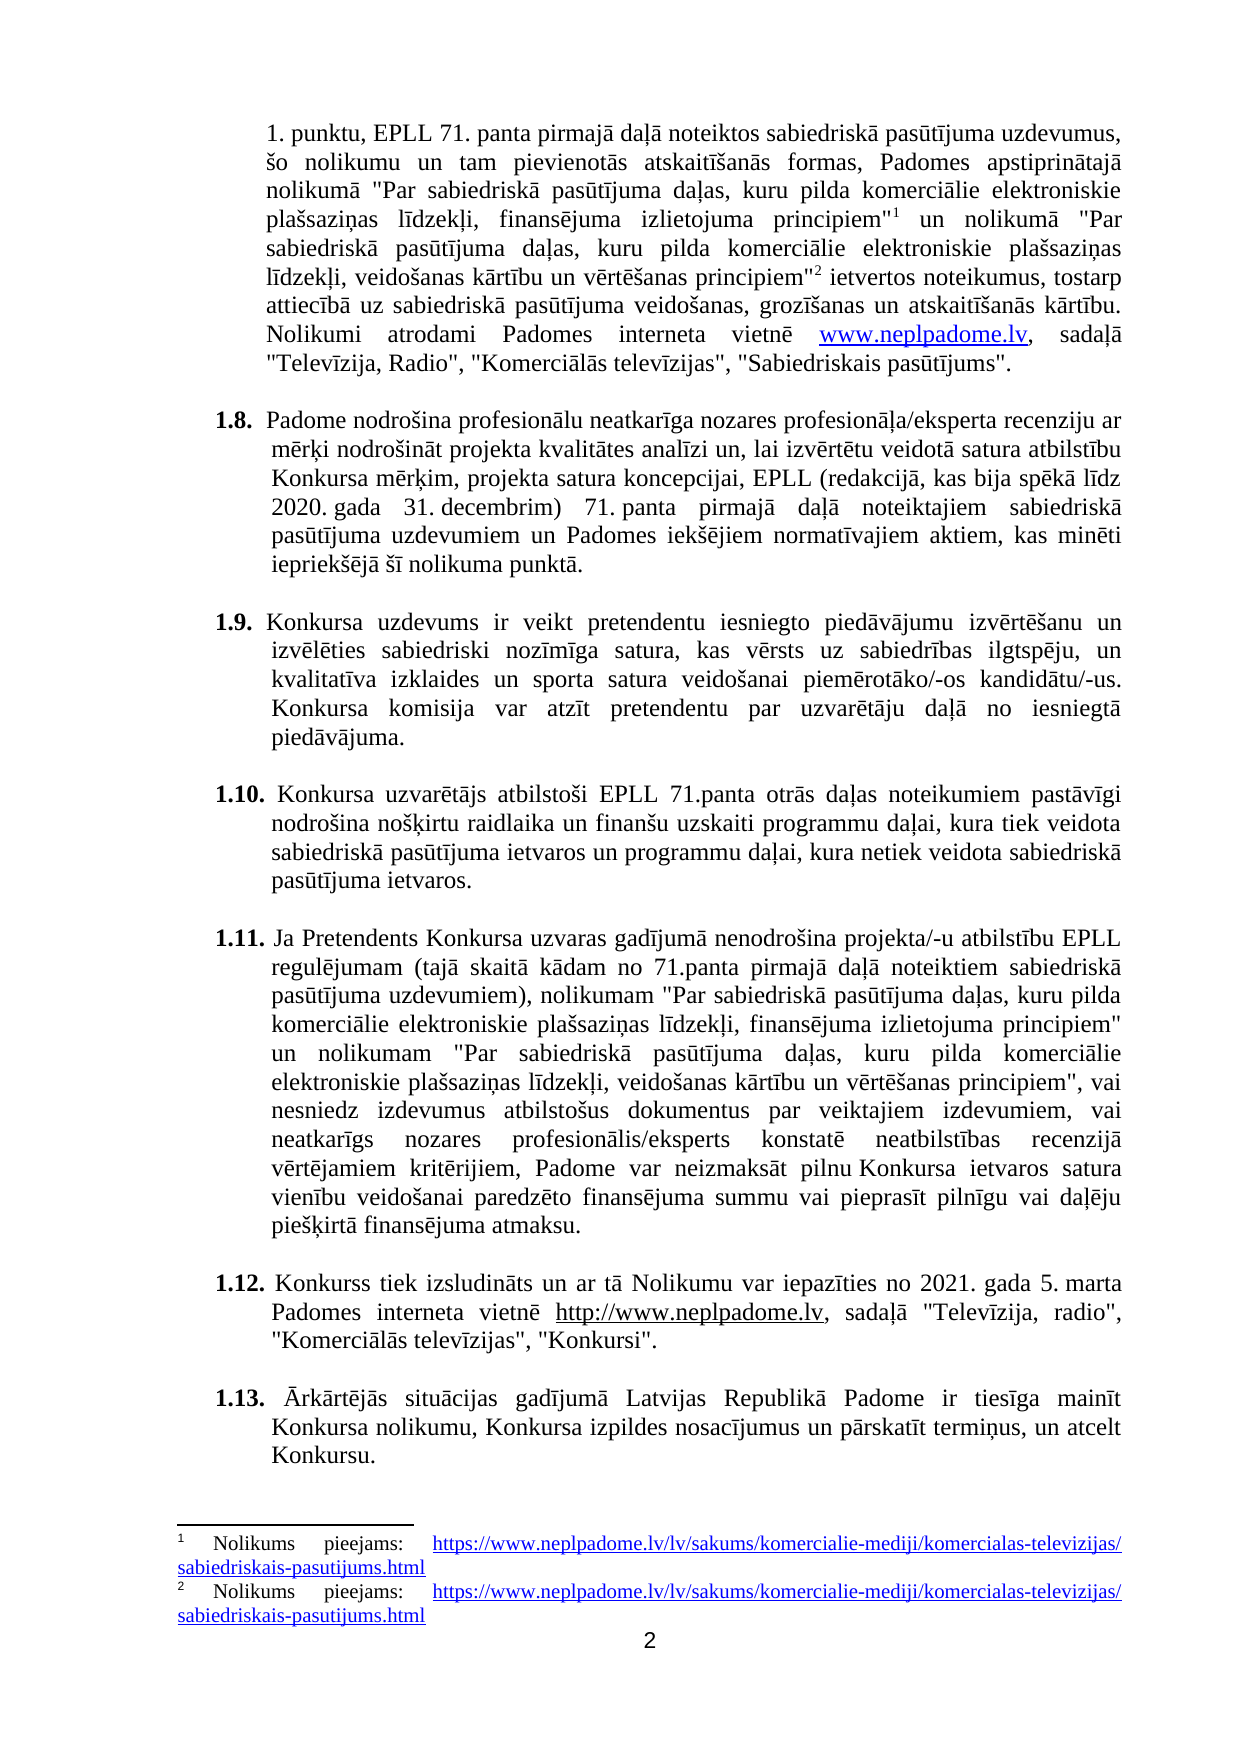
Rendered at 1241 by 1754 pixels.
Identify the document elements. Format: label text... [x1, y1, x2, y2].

list Ārkārtējās situācijas gadījumā Latvijas Republikā Padome ir tiesīga mainīt Konkursa nolikumu, Konkursa izpildes nosacījumus un pārskatīt termiņus, un atcelt Konkursu. [215, 1383, 1122, 1469]
list Konkursa uzvarētājs atbilstoši EPLL 71.panta otrās daļas noteikumiem pastāvīgi nodrošina nošķirtu raidlaika un finanšu uzskaiti programmu daļai, kura tiek veidota sabiedriskā pasūtījuma ietvaros un programmu daļai, kura netiek veidota sabiedriskā pasūtījuma ietvaros. [215, 779, 1122, 894]
list Konkurss tiek izsludināts un ar tā Nolikumu var iepazīties no 2021. gada 5. marta Padomes interneta vietnē http://www.neplpadome.lv, sadaļā "Televīzija, radio", "Komerciālās televīzijas", "Konkursi". [215, 1268, 1122, 1354]
list Padome nodrošina profesionālu neatkarīga nozares profesionāļa/eksperta recenziju ar mērķi nodrošināt projekta kvalitātes analīzi un, lai izvērtētu veidotā satura atbilstību Konkursa mērķim, projekta satura koncepcijai, EPLL (redakcijā, kas bija spēkā līdz 2020. gada 31. decembrim) 71. panta pirmajā daļā noteiktajiem sabiedriskā pasūtījuma uzdevumiem un Padomes iekšējiem normatīvajiem aktiem, kas minēti iepriekšējā šī nolikuma punktā. [215, 406, 1122, 578]
list Konkursa uzdevums ir veikt pretendentu iesniegto piedāvājumu izvērtēšanu un izvēlēties sabiedriski nozīmīga satura, kas vērsts uz sabiedrības ilgtspēju, un kvalitatīva izklaides un sporta satura veidošanai piemērotāko/-os kandidātu/-us. Konkursa komisija var atzīt pretendentu par uzvarētāju daļā no iesniegtā piedāvājuma. [215, 607, 1122, 751]
list Ja Pretendents Konkursa uzvaras gadījumā nenodrošina projekta/-u atbilstību EPLL regulējumam (tajā skaitā kādam no 71.panta pirmajā daļā noteiktiem sabiedriskā pasūtījuma uzdevumiem), nolikumam "Par sabiedriskā pasūtījuma daļas, kuru pilda komerciālie elektroniskie plašsaziņas līdzekļi, finansējuma izlietojuma principiem" un nolikumam "Par sabiedriskā pasūtījuma daļas, kuru pilda komerciālie elektroniskie plašsaziņas līdzekļi, veidošanas kārtību un vērtēšanas principiem", vai nesniedz izdevumus atbilstošus dokumentus par veiktajiem izdevumiem, vai neatkarīgs nozares profesionālis/eksperts konstatē neatbilstības recenzijā vērtējamiem kritērijiem, Padome var neizmaksāt pilnu Konkursa ietvaros satura vienību veidošanai paredzēto finansējuma summu vai pieprasīt pilnīgu vai daļēju piešķirtā finansējuma atmaksu. [215, 923, 1122, 1239]
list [215, 118, 1122, 377]
